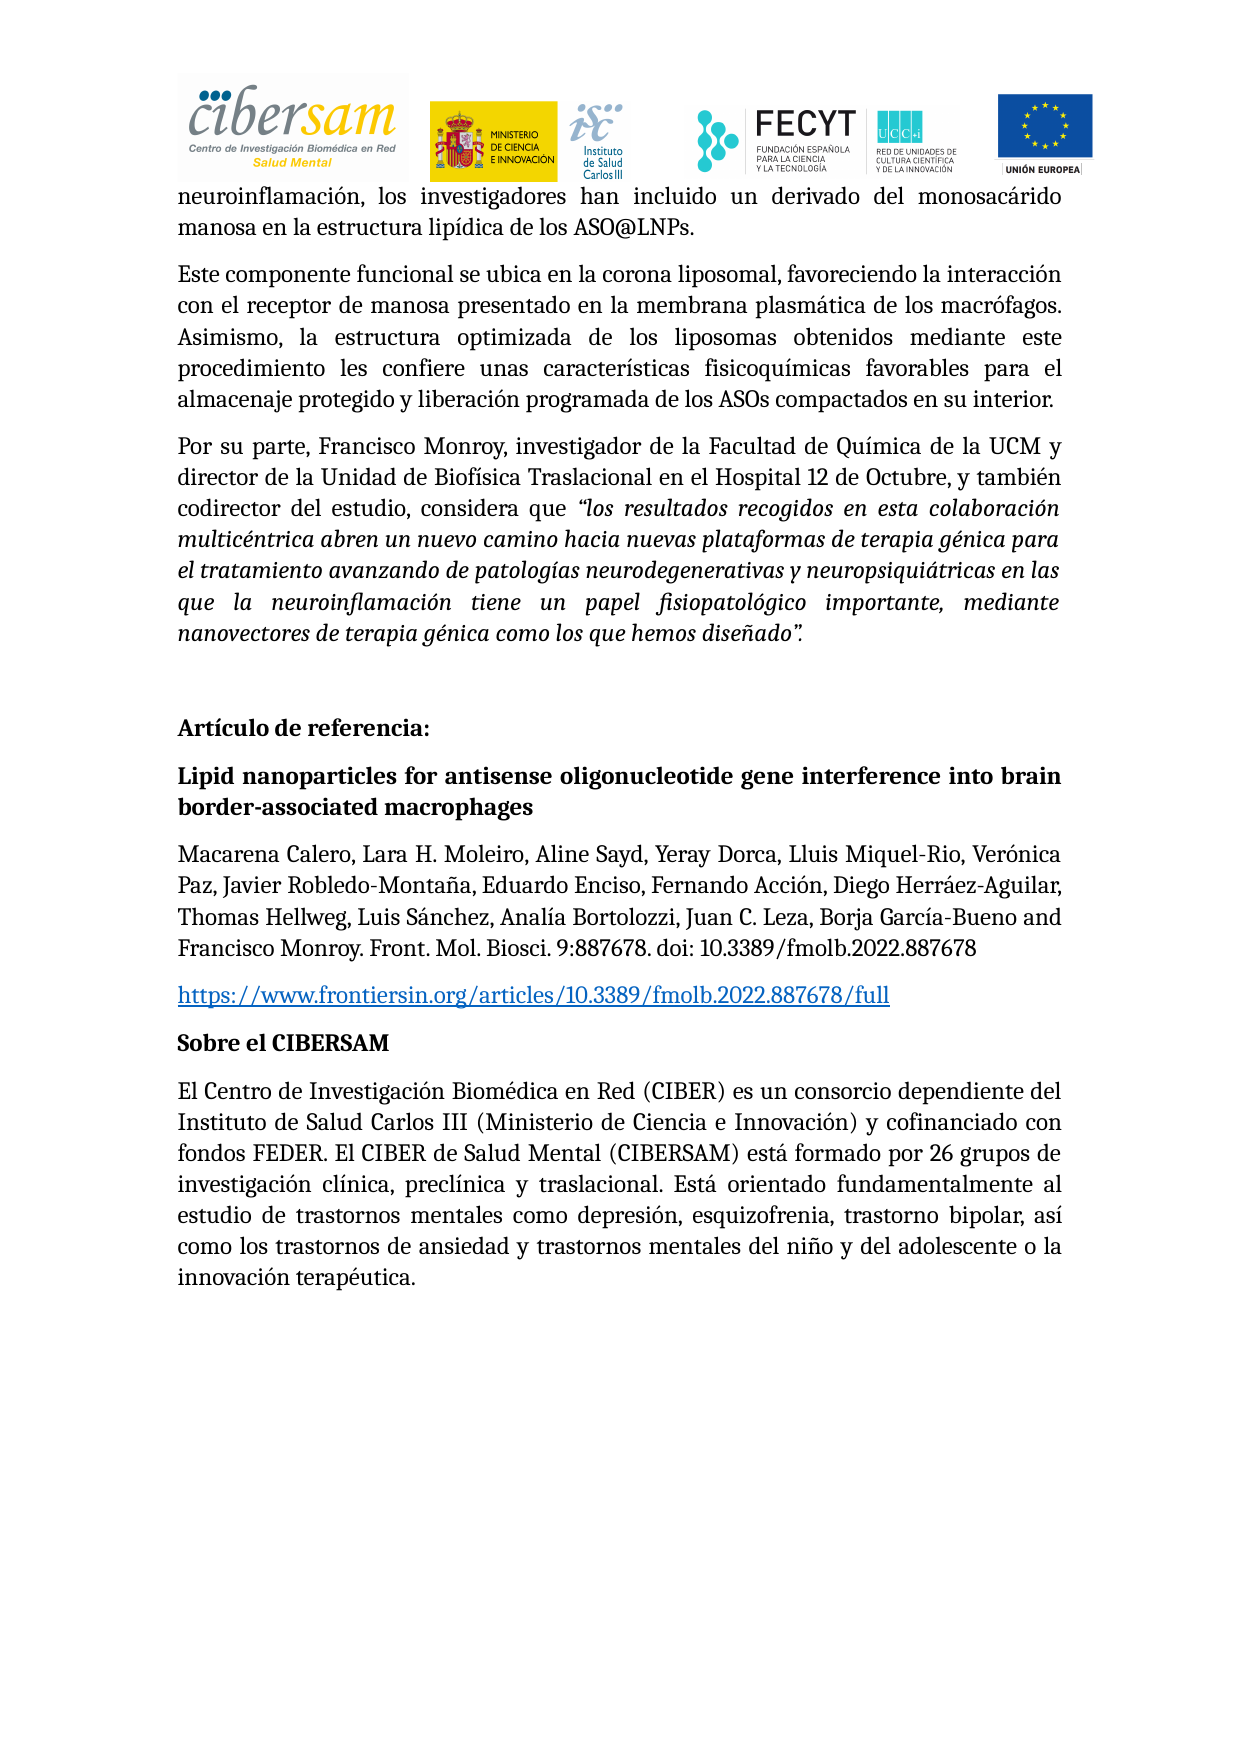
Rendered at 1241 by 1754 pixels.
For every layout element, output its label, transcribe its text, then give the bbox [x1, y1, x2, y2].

text neuroinflamación, los investigadores han incluido un derivado del monosacárido manosa en la estructura lipídica de los ASO@LNPs. [177, 182, 1063, 241]
picture [177, 73, 410, 182]
picture [430, 101, 632, 182]
text https://www.frontiersin.org/articles/10.3389/fmolb.2022.887678/full [177, 981, 1063, 1010]
text Artículo de referencia: [177, 714, 1063, 743]
text Este componente funcional se ubica en la corona liposomal, favoreciendo la interacción con el receptor de manosa presentado en la membrana plasmática de los macrófagos. Asimismo, la estructura optimizada de los liposomas obtenidos mediante este procedimiento les confiere unas características fisicoquímicas favorables para el almacenaje protegido y liberación programada de los ASOs compactados en su interior. [177, 260, 1063, 413]
text Por su parte, Francisco Monroy, investigador de la Facultad de Química de la UCM y director de la Unidad de Biofísica Traslacional en el Hospital 12 de Octubre, y también codirector del estudio, considera que “los resultados recogidos en esta colaboración multicéntrica abren un nuevo camino hacia nuevas plataformas de terapia génica para el tratamiento avanzando de patologías neurodegenerativas y neuropsiquiátricas en las que la neuroinflamación tiene un papel fisiopatológico importante, mediante nanovectores de terapia génica como los que hemos diseñado”. [177, 432, 1063, 647]
text Sobre el CIBERSAM [177, 1029, 1063, 1058]
picture [683, 105, 961, 179]
text El Centro de Investigación Biomédica en Red (CIBER) es un consorcio dependiente del Instituto de Salud Carlos III (Ministerio de Ciencia e Innovación) y cofinanciado con fondos FEDER. El CIBER de Salud Mental (CIBERSAM) está formado por 26 grupos de investigación clínica, preclínica y traslacional. Está orientado fundamentalmente al estudio de trastornos mentales como depresión, esquizofrenia, trastorno bipolar, así como los trastornos de ansiedad y trastornos mentales del niño y del adolescente o la innovación terapéutica. [177, 1077, 1063, 1292]
text Macarena Calero, Lara H. Moleiro, Aline Sayd, Yeray Dorca, Lluis Miquel-Rio, Verónica Paz, Javier Robledo-Montaña, Eduardo Enciso, Fernando Acción, Diego Herráez-Aguilar, Thomas Hellweg, Luis Sánchez, Analía Bortolozzi, Juan C. Leza, Borja García-Bueno and Francisco Monroy. Front. Mol. Biosci. 9:887678. doi: 10.3389/fmolb.2022.887678 [177, 840, 1063, 962]
picture [994, 93, 1095, 175]
text Lipid nanoparticles for antisense oligonucleotide gene interference into brain border-associated macrophages [177, 762, 1063, 821]
